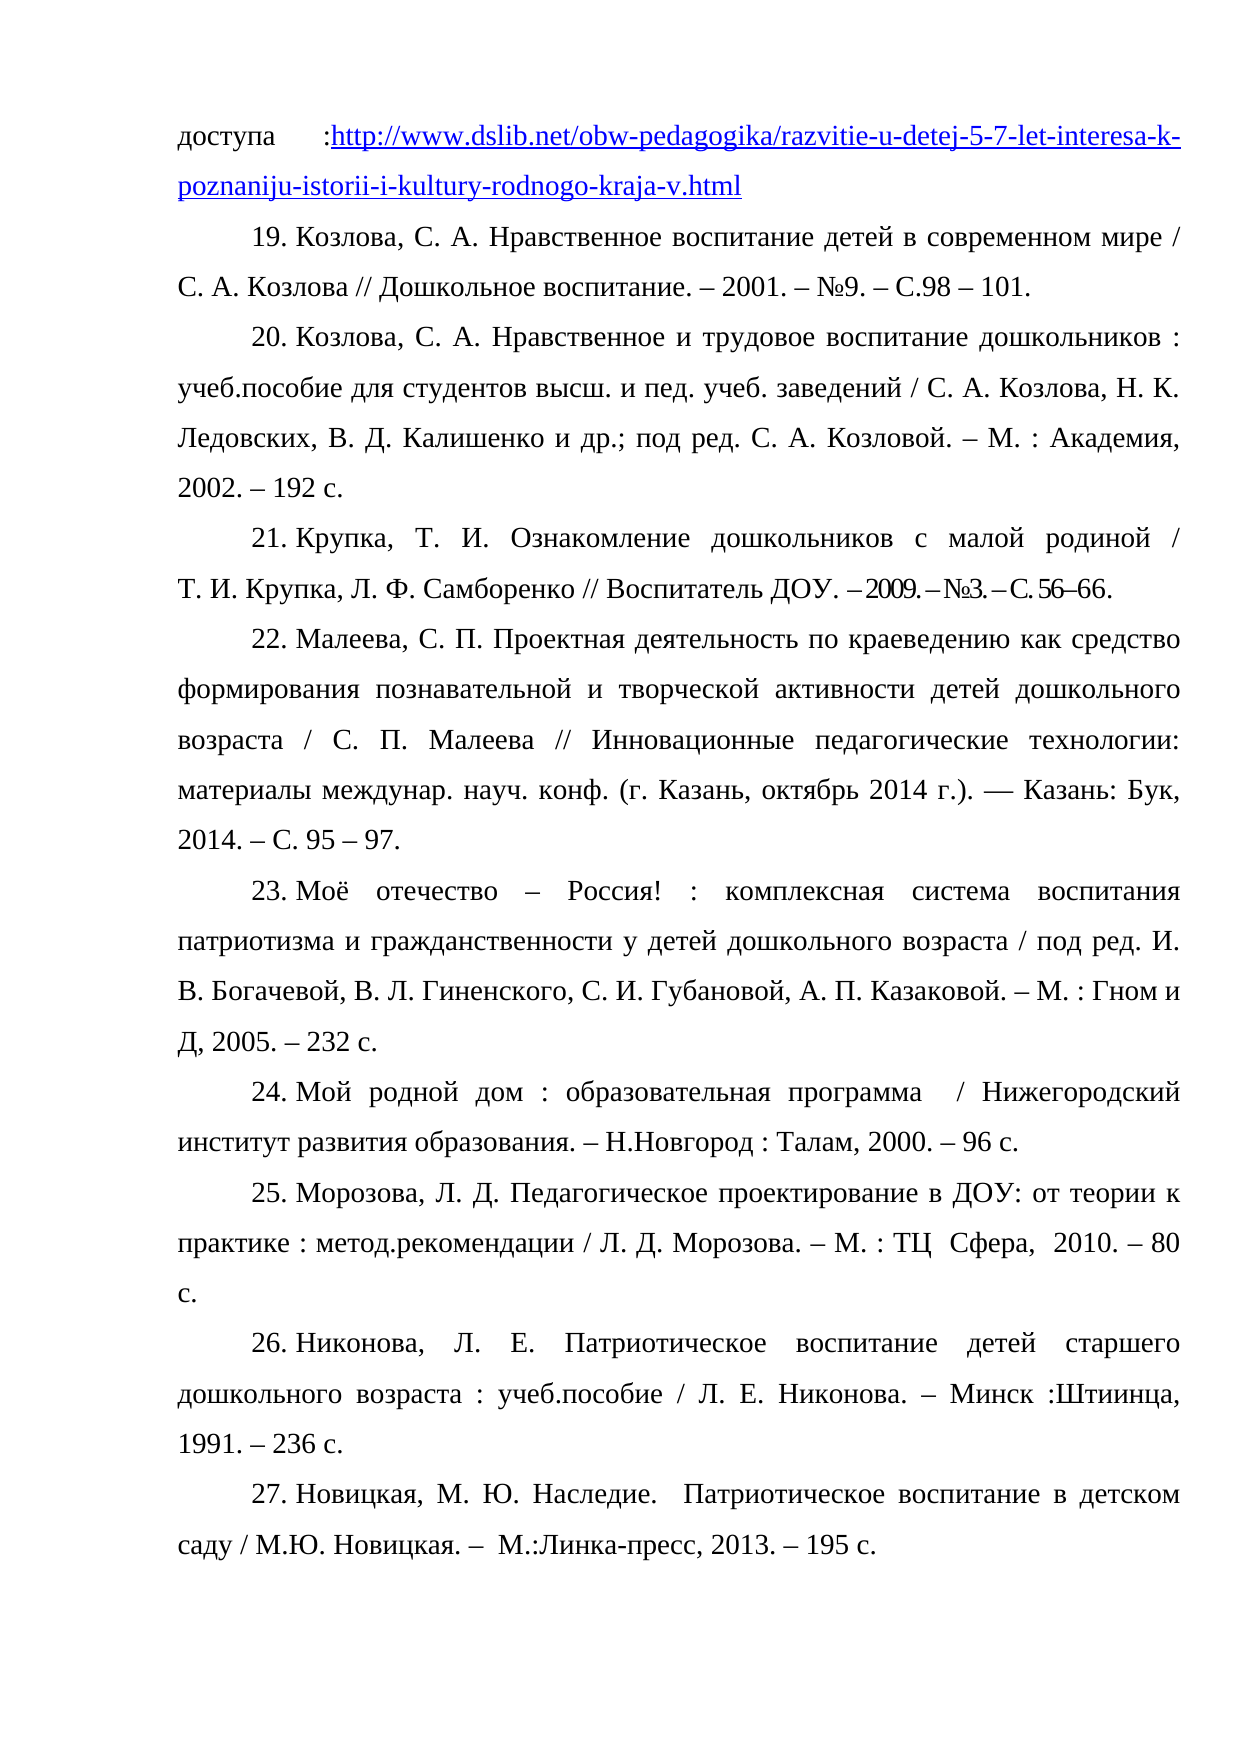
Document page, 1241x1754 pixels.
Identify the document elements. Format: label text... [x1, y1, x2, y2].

list Козлова, С. А. Нравственное и трудовое воспитание дошкольников : учеб.пособие для студентов высш. и пед. учеб. заведений / С. А. Козлова, Н. К. Ледовских, В. Д. Калишенко и др.; под ред. С. А. Козловой. – М. : Академия, 2002. – 192 с. [177, 319, 1181, 504]
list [177, 118, 1181, 202]
list Моё отечество – Россия! : комплексная система воспитания патриотизма и гражданственности у детей дошкольного возраста / под ред. И. В. Богачевой, В. Л. Гиненского, С. И. Губановой, А. П. Казаковой. – М. : Гном и Д, 2005. – 232 с. [177, 873, 1181, 1057]
list Никонова, Л. Е. Патриотическое воспитание детей старшего дошкольного возраста : учеб.пособие / Л. Е. Никонова. – Минск :Штиинца, 1991. – 236 с. [177, 1326, 1181, 1460]
list Мой родной дом : образовательная программа / Нижегородский институт развития образования. – Н.Новгород : Талам, 2000. – 96 с. [177, 1074, 1181, 1158]
list Козлова, С. А. Нравственное воспитание детей в современном мире / С. А. Козлова // Дошкольное воспитание. – 2001. – №9. – С.98 – 101. [177, 219, 1181, 303]
list Малеева, С. П. Проектная деятельность по краеведению как средство формирования познавательной и творческой активности детей дошкольного возраста / С. П. Малеева // Инновационные педагогические технологии: материалы междунар. науч. конф. (г. Казань, октябрь 2014 г.). — Казань: Бук, 2014. – С. 95 – 97. [177, 621, 1181, 856]
list Новицкая, М. Ю. Наследие. Патриотическое воспитание в детском саду / М.Ю. Новицкая. – М.:Линка-пресс, 2013. – 195 с. [177, 1477, 1181, 1560]
list Крупка, Т. И. Ознакомление дошкольников с малой родиной / Т. И. Крупка, Л. Ф. Самборенко // Воспитатель ДОУ. – 2009. – №3. – С. 56–66. [177, 521, 1181, 604]
list Морозова, Л. Д. Педагогическое проектирование в ДОУ: от теории к практике : метод.рекомендации / Л. Д. Морозова. – М. : ТЦ Сфера, 2010. – 80 с. [177, 1175, 1181, 1309]
